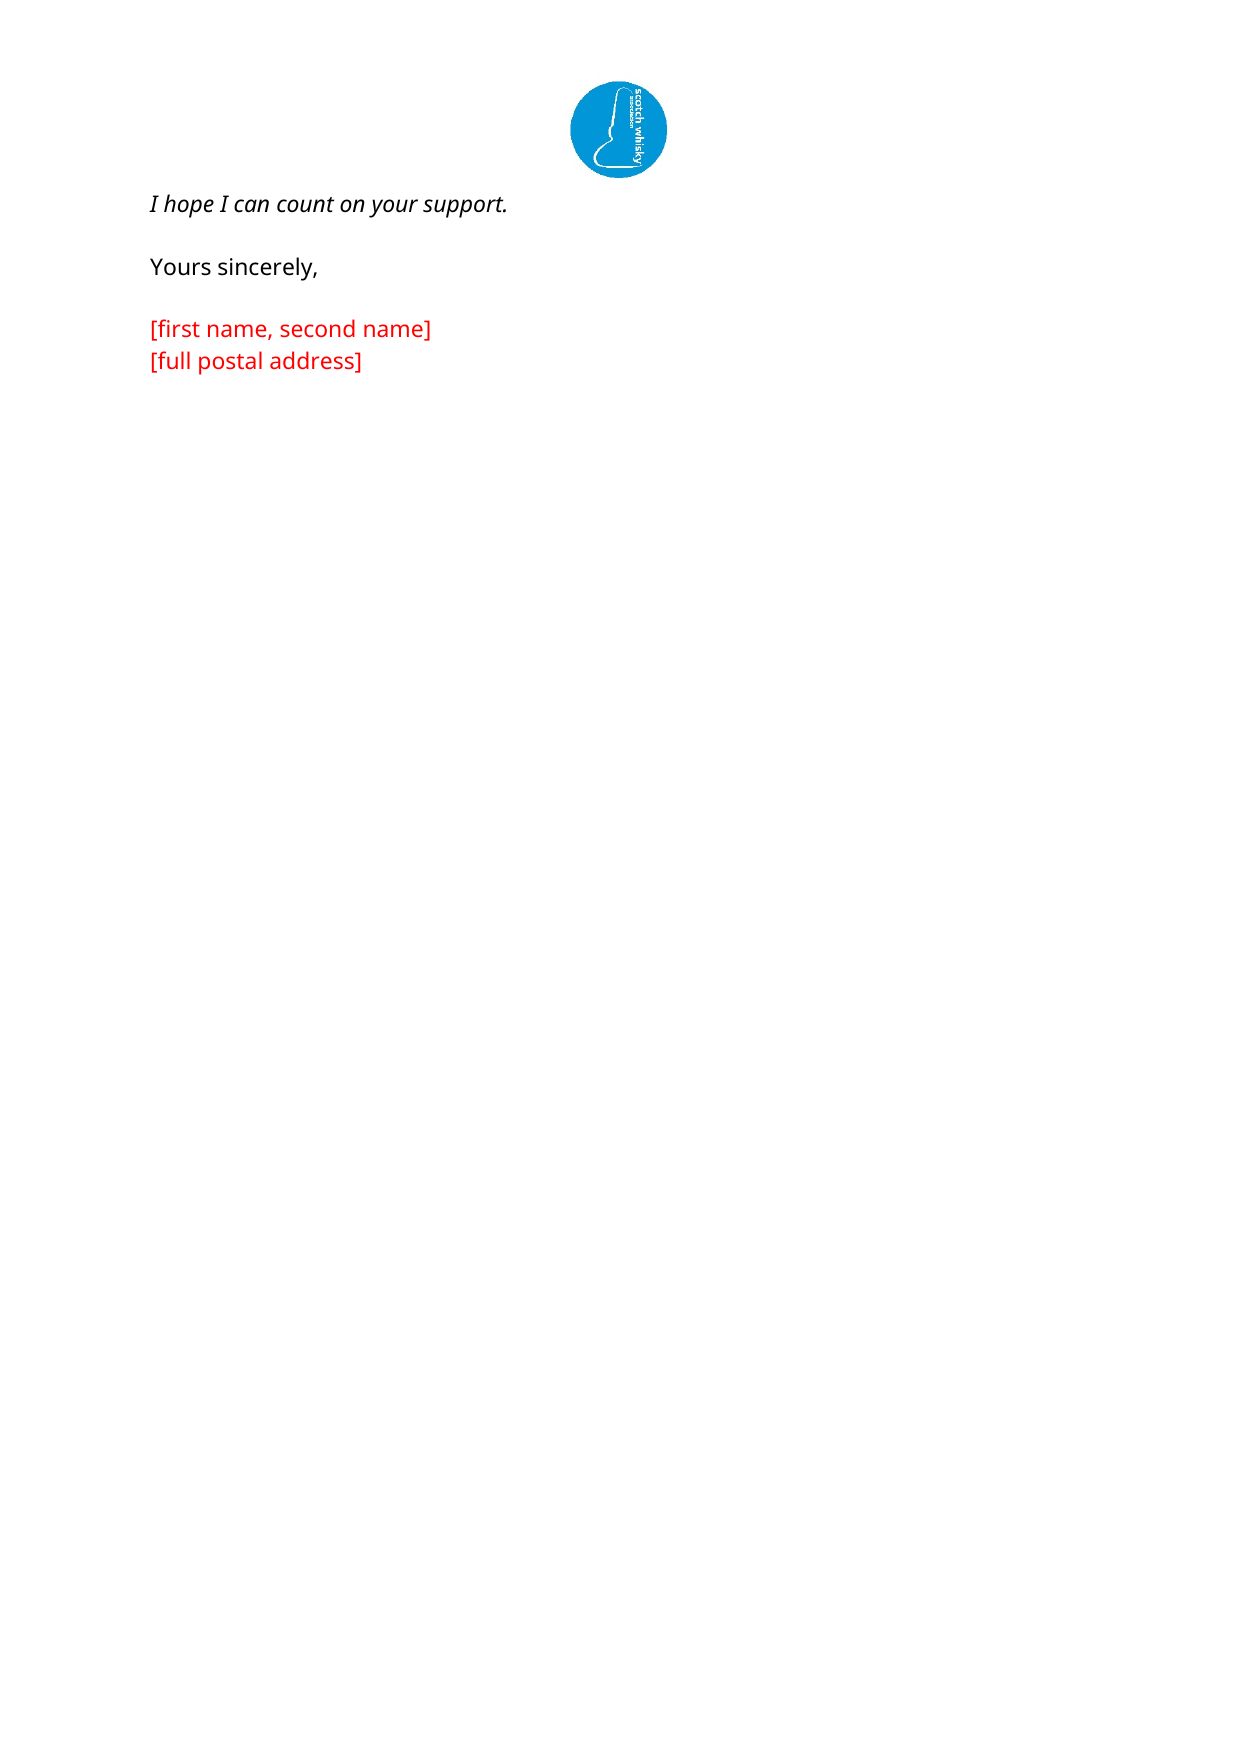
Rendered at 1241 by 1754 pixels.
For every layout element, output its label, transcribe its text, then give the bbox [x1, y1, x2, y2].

picture [562, 73, 678, 189]
text I hope I can count on your support. [150, 188, 1090, 219]
text Yours sincerely, [150, 251, 1090, 282]
text [full postal address] [150, 344, 1090, 376]
text [first name, second name] [150, 313, 1090, 344]
